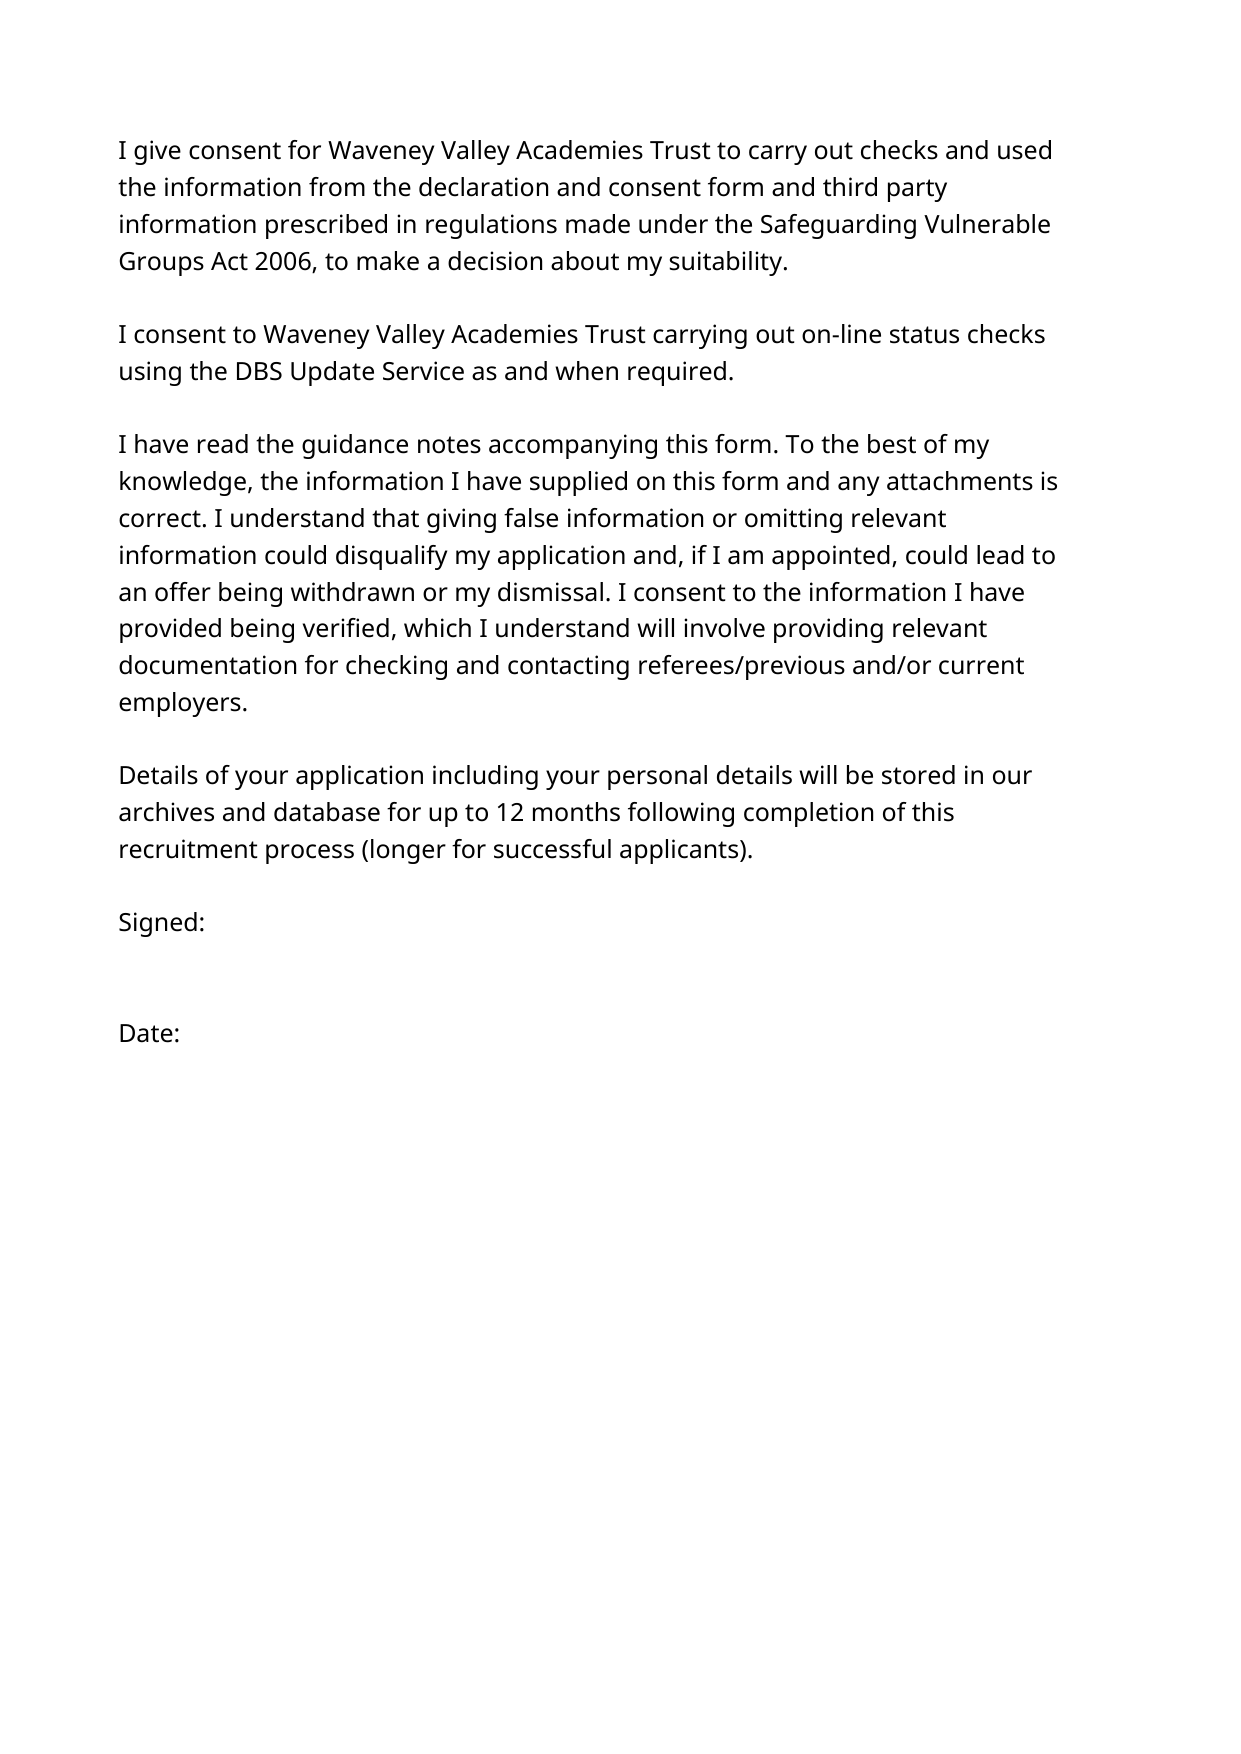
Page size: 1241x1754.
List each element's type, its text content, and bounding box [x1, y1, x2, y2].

text Signed: [118, 905, 1090, 939]
text I give consent for Waveney Valley Academies Trust to carry out checks and used the information from the declaration and consent form and third party information prescribed in regulations made under the Safeguarding Vulnerable Groups Act 2006, to make a decision about my suitability. [118, 133, 1090, 277]
text I have read the guidance notes accompanying this form. To the best of my knowledge, the information I have supplied on this form and any attachments is correct. I understand that giving false information or omitting relevant information could disqualify my application and, if I am appointed, could lead to an offer being withdrawn or my dismissal. I consent to the information I have provided being verified, which I understand will involve providing relevant documentation for checking and contacting referees/previous and/or current employers. [118, 427, 1090, 718]
text Details of your application including your personal details will be stored in our archives and database for up to 12 months following completion of this recruitment process (longer for successful applicants). [118, 758, 1090, 866]
text I consent to Waveney Valley Academies Trust carrying out on-line status checks using the DBS Update Service as and when required. [118, 317, 1090, 388]
text Date: [118, 1015, 1090, 1049]
